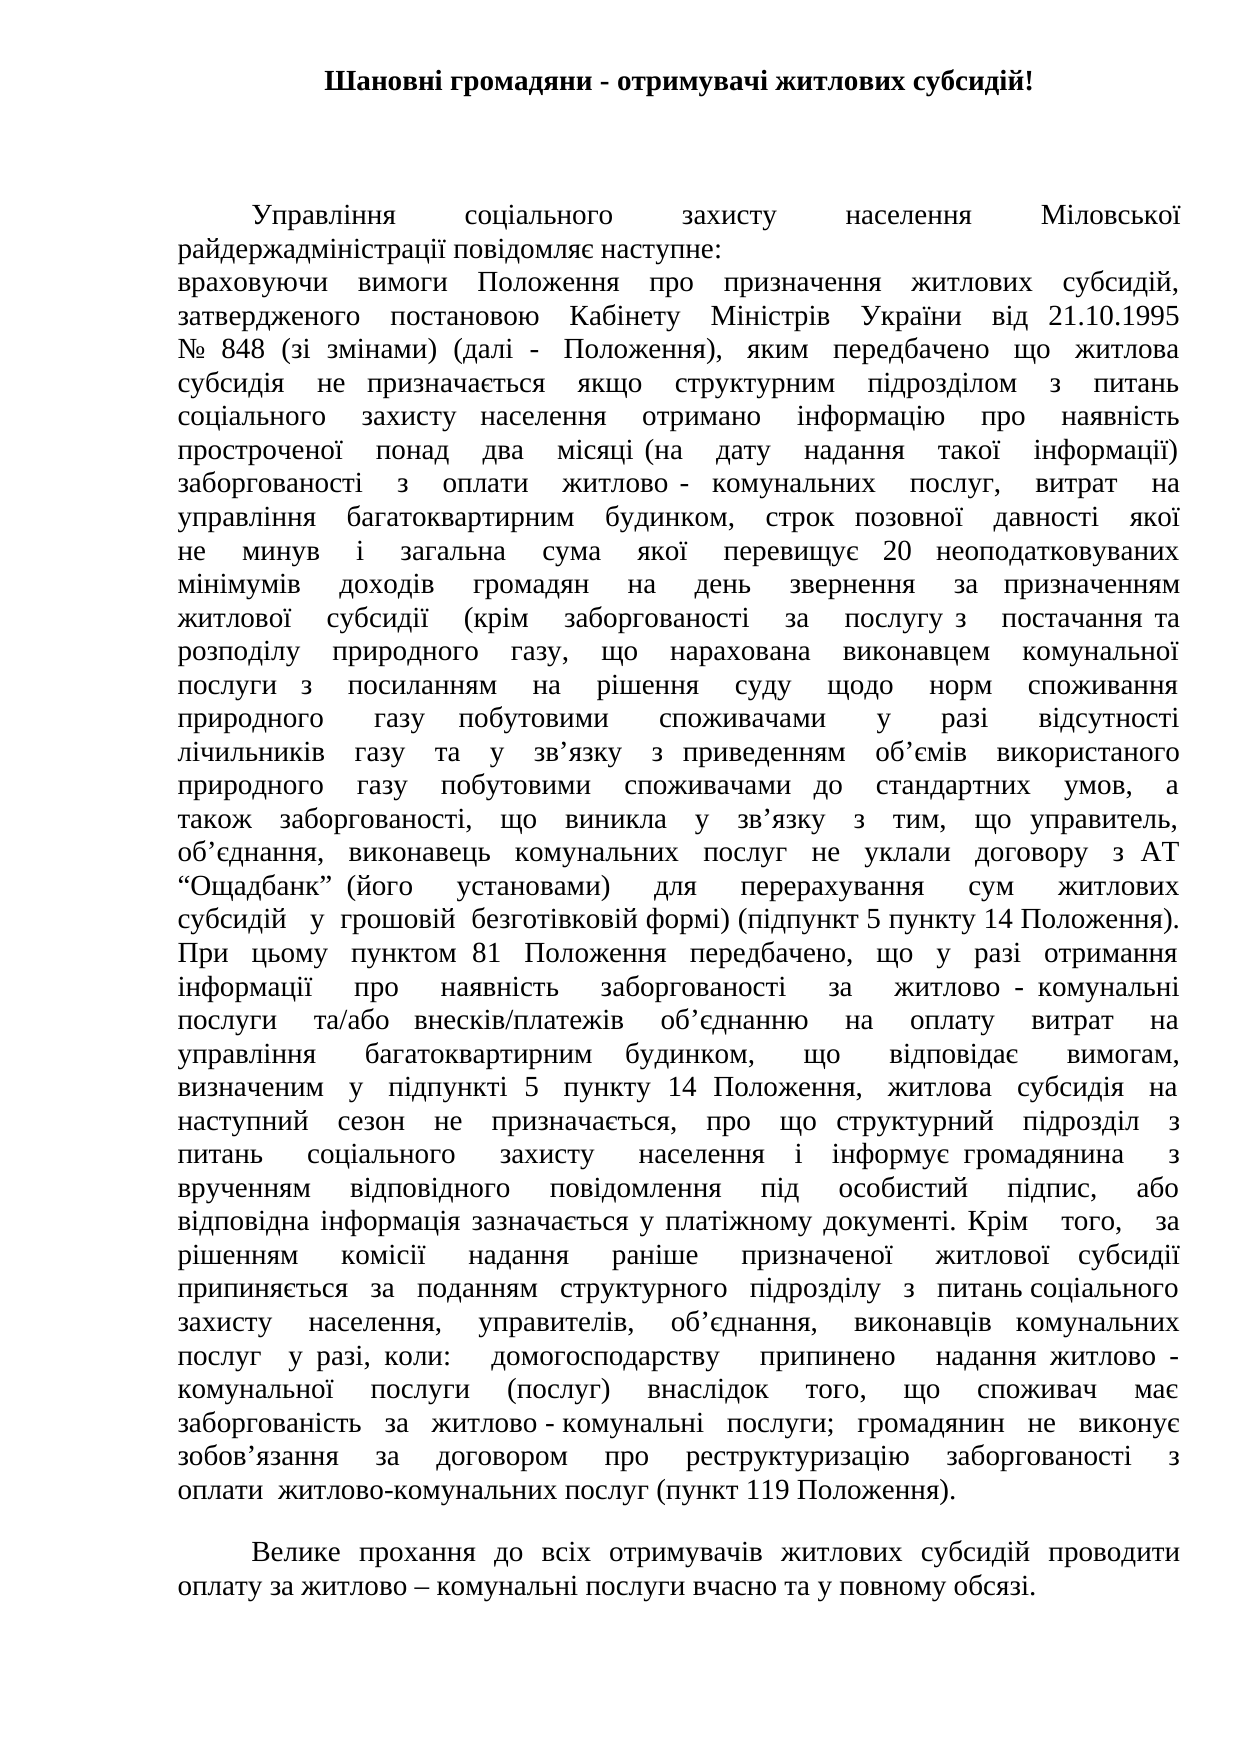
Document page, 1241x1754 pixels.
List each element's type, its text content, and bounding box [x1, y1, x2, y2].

text враховуючи вимоги Положення про призначення житлових субсидій, затвердженого постановою Кабінету Міністрів України від 21.10.1995 № 848 (зі змінами) (далі - Положення), яким передбачено що житлова субсидія не призначається якщо структурним підрозділом з питань соціального захисту населення отримано інформацію про наявність простроченої понад два місяці (на дату надання такої інформації) заборгованості з оплати житлово - комунальних послуг, витрат на управління багатоквартирним будинком, строк позовної давності якої не минув і загальна сума якої перевищує 20 неоподатковуваних мінімумів доходів громадян на день звернення за призначенням житлової субсидії (крім заборгованості за послугу з постачання та розподілу природного газу, що нарахована виконавцем комунальної послуги з посиланням на рішення суду щодо норм споживання природного газу побутовими споживачами у разі відсутності лічильників газу та у зв’язку з приведенням об’ємів використаного природного газу побутовими споживачами до стандартних умов, а також заборгованості, що виникла у зв’язку з тим, що управитель, об’єднання, виконавець комунальних послуг не уклали договору з АТ “Ощадбанк” (його установами) для перерахування сум житлових субсидій у грошовій безготівковій формі) (підпункт 5 пункту 14 Положення). При цьому пунктом 81 Положення передбачено, що у разі отримання інформації про наявність заборгованості за житлово - комунальні послуги та/або внесків/платежів об’єднанню на оплату витрат на управління багатоквартирним будинком, що відповідає вимогам, визначеним у підпункті 5 пункту 14 Положення, житлова субсидія на наступний сезон не призначається, про що структурний підрозділ з питань соціального захисту населення і інформує громадянина з врученням відповідного повідомлення під особистий підпис, або відповідна інформація зазначається у платіжному документі. Крім того, за рішенням комісії надання раніше призначеної житлової субсидії припиняється за поданням структурного підрозділу з питань соціального захисту населення, управителів, об’єднання, виконавців комунальних послуг у разі, коли: домогосподарству припинено надання житлово - комунальної послуги (послуг) внаслідок того, що споживач має заборгованість за житлово - комунальні послуги; громадянин не виконує зобов’язання за договором про реструктуризацію заборгованості з оплати житлово-комунальних послуг (пункт 119 Положення). [177, 264, 1181, 1505]
text Шановні громадяни - отримувачі житлових субсидій! [177, 63, 1181, 97]
text Управління соціального захисту населення Міловської райдержадміністрації повідомляє наступне: [177, 197, 1181, 264]
text Велике прохання до всіх отримувачів житлових субсидій проводити оплату за житлово – комунальні послуги вчасно та у повному обсязі. [177, 1534, 1181, 1601]
